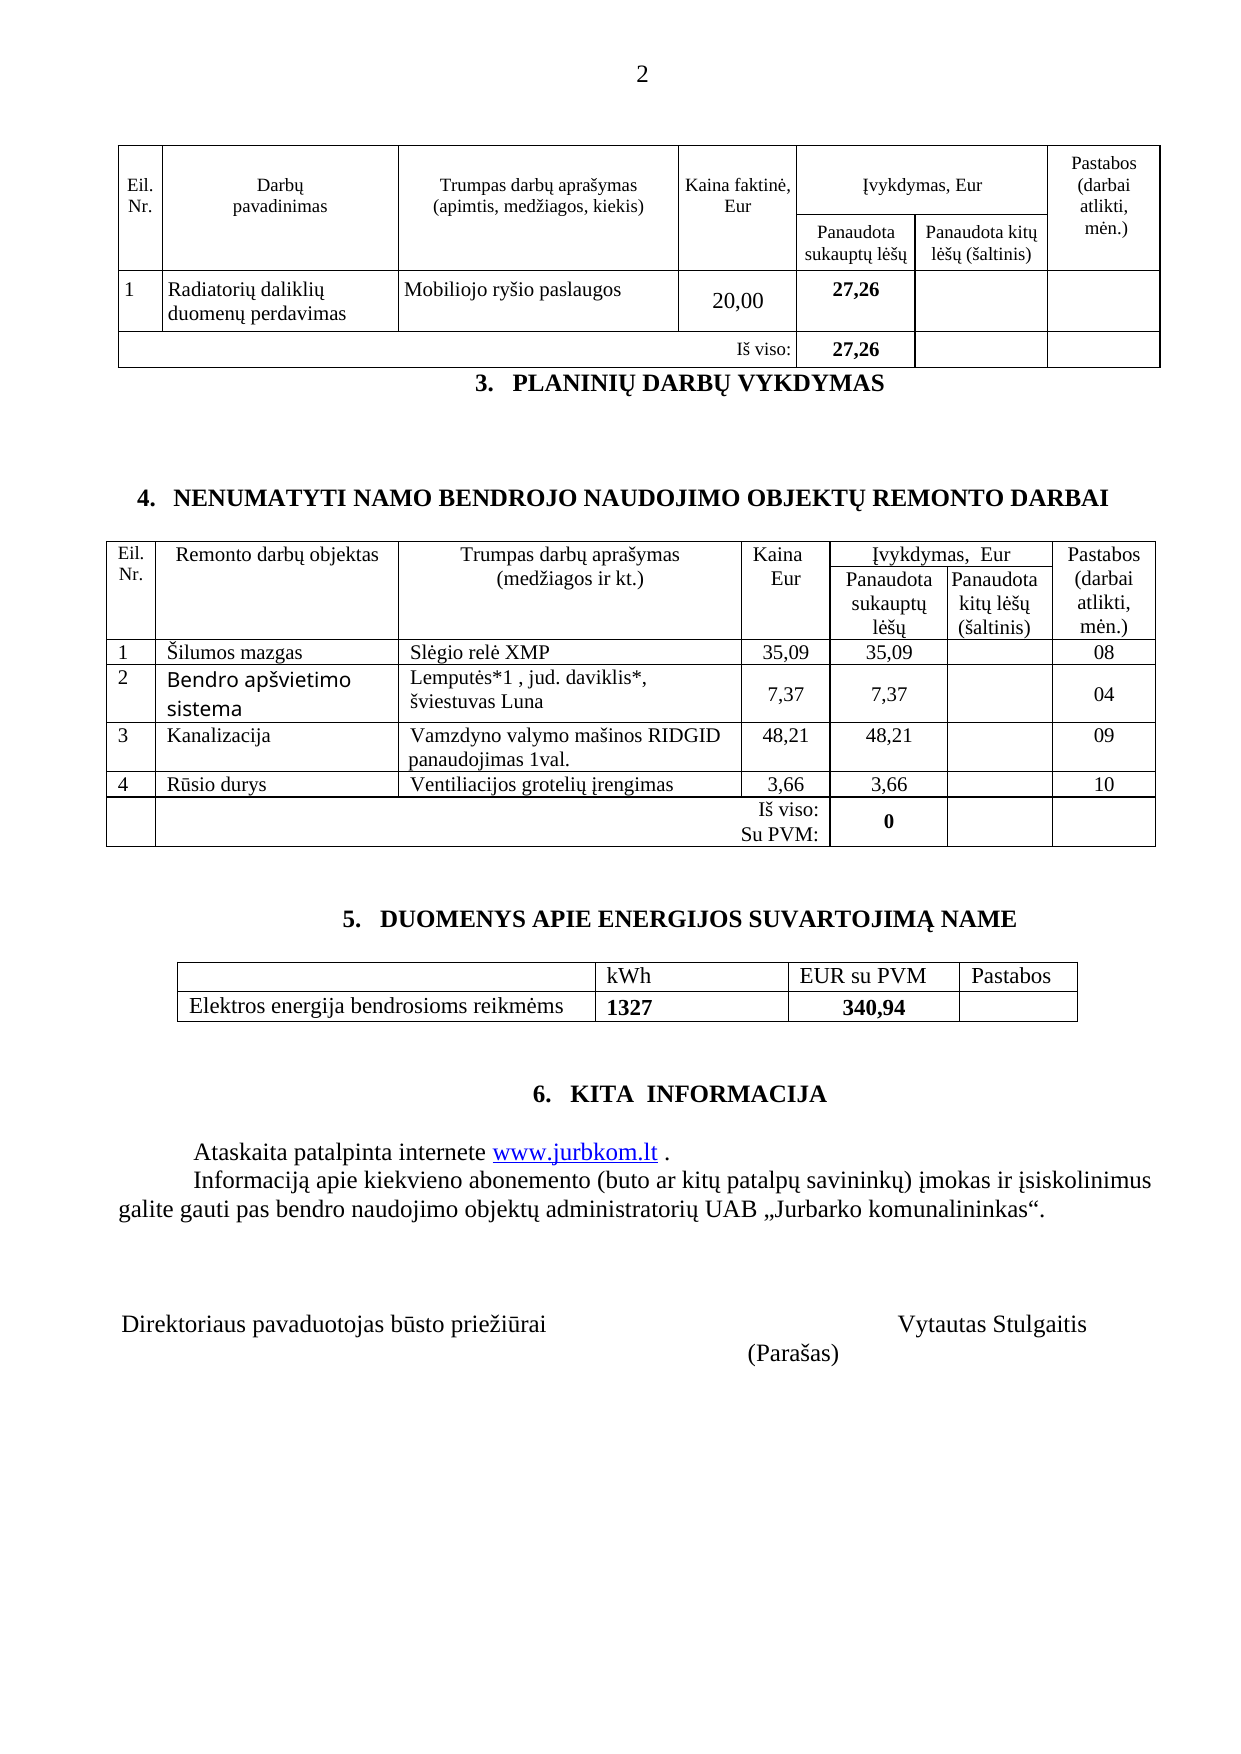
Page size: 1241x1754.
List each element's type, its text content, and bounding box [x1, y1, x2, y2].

table_cell Vamzdyno valymo mašinos RIDGID panaudojimas 1val. [399, 723, 741, 771]
table_cell [948, 665, 1052, 722]
table_header Eil. Nr. [107, 542, 155, 639]
table_cell 04 [1053, 665, 1155, 722]
table_cell 3,66 [742, 772, 829, 796]
table_header Kaina Eur [742, 542, 829, 639]
table_cell Iš viso: Su PVM: [156, 798, 829, 846]
table_header Pastabos (darbai atlikti, mėn.) [1048, 146, 1159, 270]
table_cell Kanalizacija [156, 723, 398, 771]
table_header kWh [596, 963, 788, 991]
table_header Trumpas darbų aprašymas (apimtis, medžiagos, kiekis) [399, 146, 678, 270]
table_cell Bendro apšvietimo sistema [156, 665, 398, 722]
table_header Įvykdymas, Eur [797, 146, 1047, 214]
table_cell 10 [1053, 772, 1155, 796]
table_cell 7,37 [831, 665, 947, 722]
table_cell [948, 723, 1052, 771]
subtitle KITA INFORMACIJA [193, 1079, 1167, 1108]
table_cell [107, 798, 155, 846]
text galite gauti pas bendro naudojimo objektų administratorių UAB „Jurbarko komunalininkas“. [118, 1194, 1167, 1223]
table_header Direktoriaus pavaduotojas būsto priežiūrai [110, 1309, 736, 1367]
table_cell [1048, 332, 1159, 367]
table_header Pastabos (darbai atlikti, mėn.) [1053, 542, 1155, 639]
text Ataskaita patalpinta internete www.jurbkom.lt . [156, 1137, 1167, 1165]
subtitle NENUMATYTI NAMO BENDROJO NAUDOJIMO OBJEKTŲ REMONTO DARBAI [79, 483, 1167, 512]
table_header Kaina faktinė, Eur [679, 146, 796, 270]
table_cell 35,09 [831, 640, 947, 664]
table_header Eil. Nr. [119, 146, 162, 270]
table_cell 4 [107, 772, 155, 796]
table_header EUR su PVM [789, 963, 959, 991]
table_cell 1 [119, 271, 162, 331]
table_cell [948, 640, 1052, 664]
table_cell [916, 271, 1047, 331]
table_cell Radiatorių daliklių duomenų perdavimas [163, 271, 398, 331]
table_header Įvykdymas, Eur [831, 542, 1052, 566]
table_cell [960, 992, 1077, 1021]
table_header (Parašas) [736, 1309, 886, 1367]
table_cell Iš viso: [119, 332, 796, 367]
table_cell 27,26 [797, 332, 914, 367]
table_cell Panaudota kitų lėšų (šaltinis) [916, 215, 1047, 270]
table_cell [948, 798, 1052, 846]
table_cell Slėgio relė XMP [399, 640, 741, 664]
table_header Trumpas darbų aprašymas (medžiagos ir kt.) [399, 542, 741, 639]
table_cell 48,21 [742, 723, 829, 771]
table_cell Elektros energija bendrosioms reikmėms [178, 992, 595, 1021]
table_header Vytautas Stulgaitis [886, 1309, 1121, 1367]
table_cell 94,33 [831, 798, 947, 846]
subtitle PLANINIŲ DARBŲ VYKDYMAS [193, 368, 1167, 397]
table_cell 3 [107, 723, 155, 771]
table_cell 48,21 [831, 723, 947, 771]
table_cell 35,09 [742, 640, 829, 664]
table_cell Mobiliojo ryšio paslaugos [399, 271, 678, 331]
table_cell 20,00 [679, 271, 796, 331]
table_cell 27,26 [797, 271, 914, 331]
subtitle DUOMENYS APIE ENERGIJOS SUVARTOJIMĄ NAME [193, 904, 1167, 933]
table_cell Panaudota kitų lėšų (šaltinis) [948, 567, 1052, 639]
table_header [178, 963, 595, 991]
table_cell Panaudota sukauptų lėšų [797, 215, 914, 270]
table_cell Lemputės*1 , jud. daviklis*, šviestuvas Luna [399, 665, 741, 722]
table_cell Rūsio durys [156, 772, 398, 796]
table_cell [1053, 798, 1155, 846]
table_cell 340,94 [789, 992, 959, 1021]
table_cell Ventiliacijos grotelių įrengimas [399, 772, 741, 796]
table_cell [916, 332, 1047, 367]
table_cell 1 [107, 640, 155, 664]
table_cell 7,37 [742, 665, 829, 722]
table_cell Šilumos mazgas [156, 640, 398, 664]
table_cell 3,66 [831, 772, 947, 796]
table_cell Panaudota sukauptų lėšų [831, 567, 947, 639]
table_header Remonto darbų objektas [156, 542, 398, 639]
table_cell 1327 [596, 992, 788, 1021]
table_cell [948, 772, 1052, 796]
table_cell [1048, 271, 1159, 331]
table_cell 2 [107, 665, 155, 722]
table_cell 09 [1053, 723, 1155, 771]
table_header Darbų pavadinimas [163, 146, 398, 270]
table_header Pastabos [960, 963, 1077, 991]
text Informaciją apie kiekvieno abonemento (buto ar kitų patalpų savininkų) įmokas ir įsiskolinimus [118, 1165, 1167, 1194]
table_cell 08 [1053, 640, 1155, 664]
